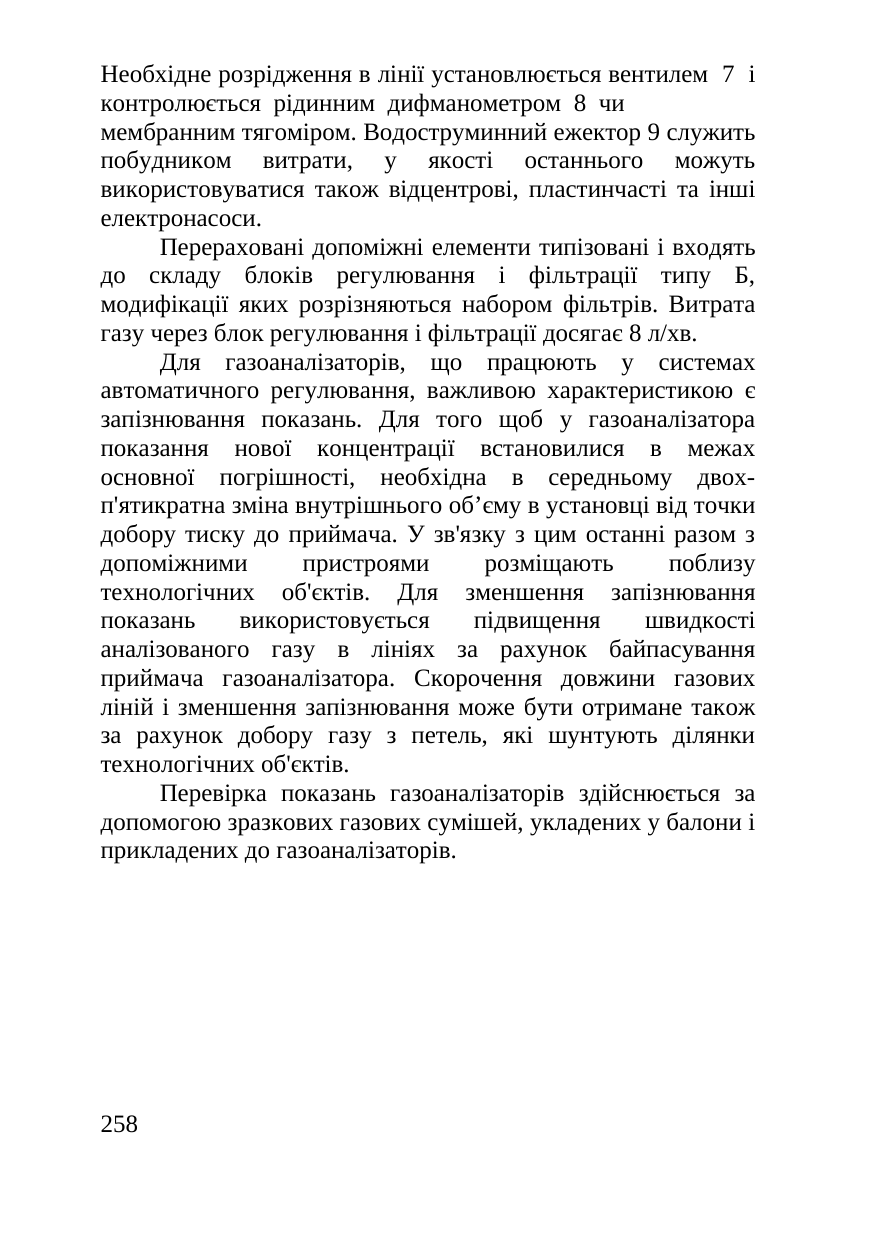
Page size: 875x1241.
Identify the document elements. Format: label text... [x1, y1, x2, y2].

text мембранним тягоміром. Водоструминний ежектор 9 служить побудником витрати, у якості останнього можуть використовуватися також відцентрові, пластинчасті та інші електронасоси. [100, 117, 756, 232]
text Перевірка показань газоаналізаторів здійснюється за допомогою зразкових газових сумішей, укладених у балони і прикладених до газоаналізаторів. [100, 778, 756, 864]
text Для газоаналізаторів, що працюють у системах автоматичного регулювання, важливою характеристикою є запізнювання показань. Для того щоб у газоаналізатора показання нової концентрації встановилися в межах основної погрішності, необхідна в середньому двох-п'ятикратна зміна внутрішнього об’єму в установці від точки добору тиску до приймача. У зв'язку з цим останні разом з допоміжними пристроями розміщають поблизу технологічних об'єктів. Для зменшення запізнювання показань використовується підвищення швидкості аналізованого газу в лініях за рахунок байпасування приймача газоаналізатора. Скорочення довжини газових ліній і зменшення запізнювання може бути отримане також за рахунок добору газу з петель, які шунтують ділянки технологічних об'єктів. [100, 347, 756, 778]
text Перераховані допоміжні елементи типізовані і входять до складу блоків регулювання і фільтрації типу Б, модифікації яких розрізняються набором фільтрів. Витрата газу через блок регулювання і фільтрації досягає 8 л/хв. [100, 232, 756, 347]
